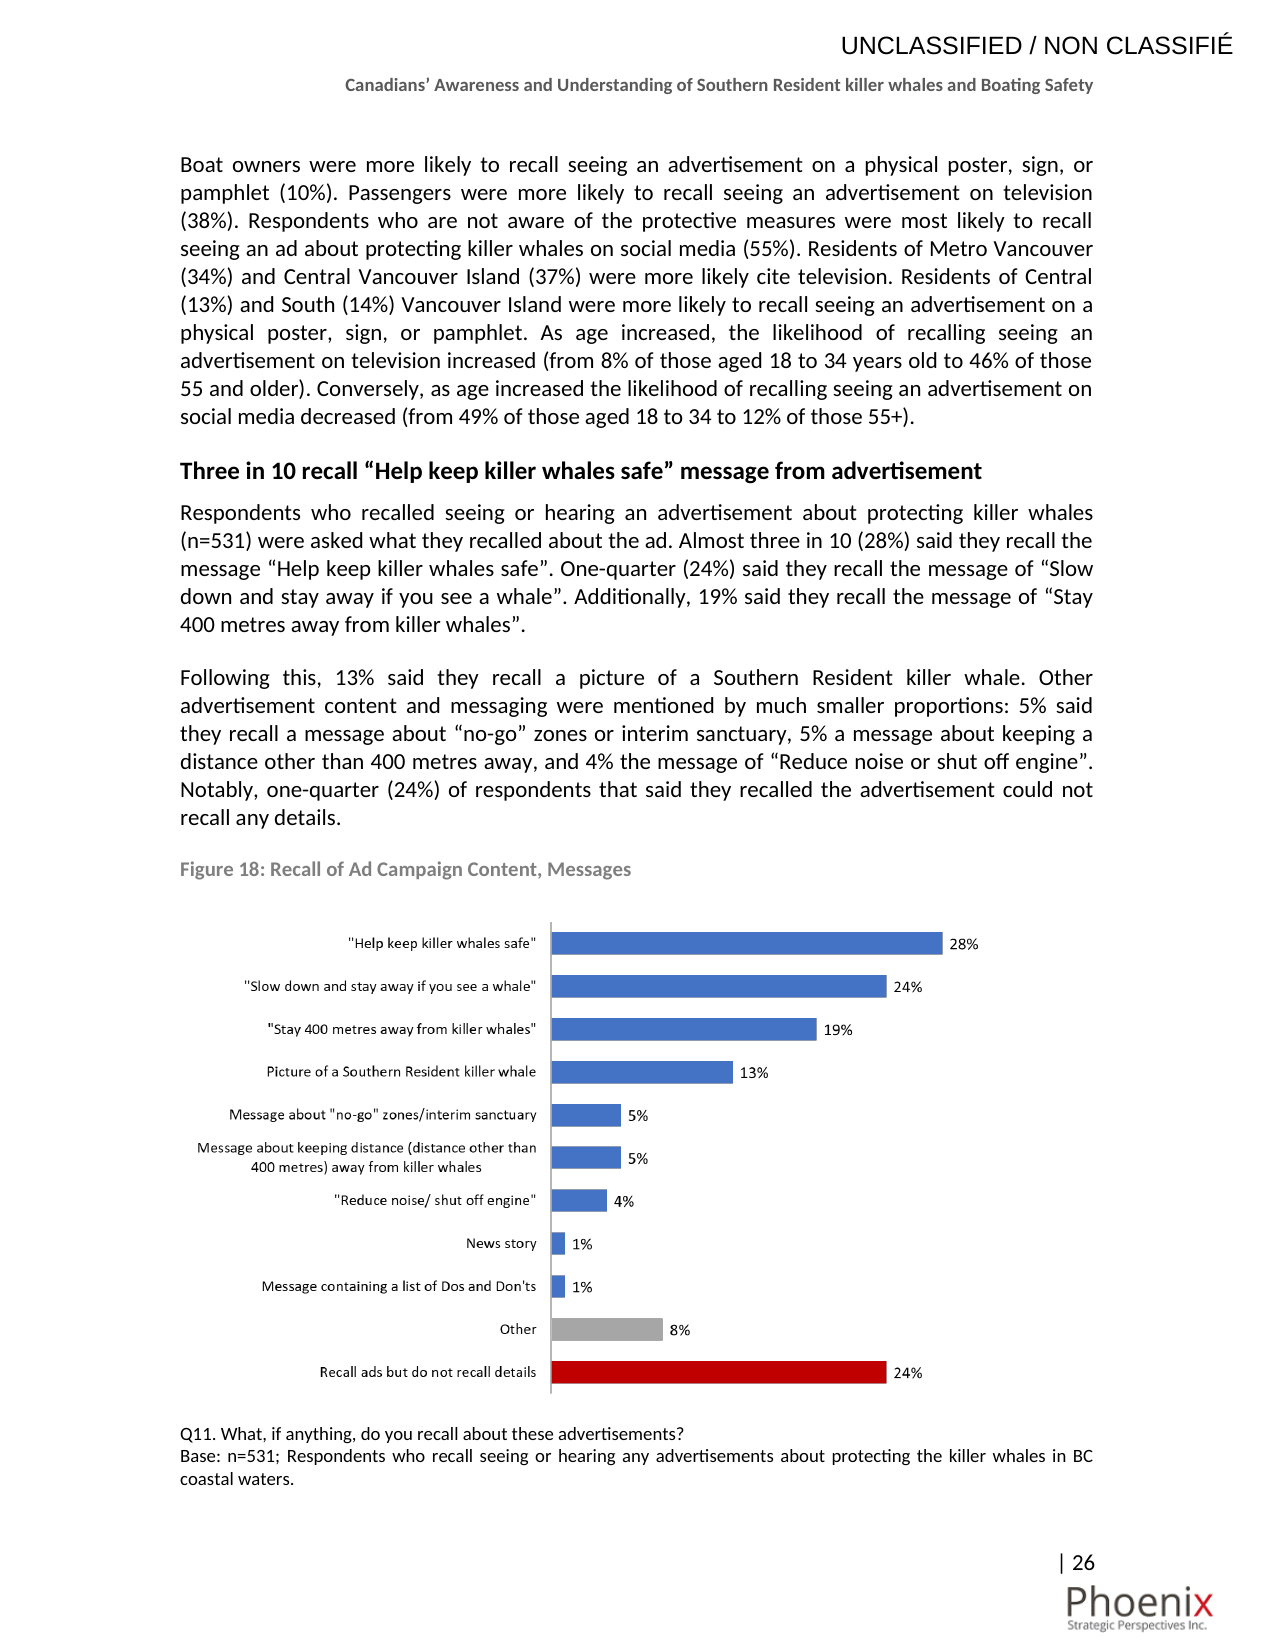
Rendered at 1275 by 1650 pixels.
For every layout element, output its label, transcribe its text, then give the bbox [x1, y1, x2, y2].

subtitle Q11. What, if anything, do you recall about these advertisements? [180, 1422, 1095, 1445]
picture [1062, 1585, 1214, 1636]
text Respondents who recalled seeing or hearing an advertisement about protecting killer whales (n=531) were asked what they recalled about the ad. Almost three in 10 (28%) said they recall the message “Help keep killer whales safe”. One-quarter (24%) said they recall the message of “Slow down and stay away if you see a whale”. Additionally, 19% said they recall the message of “Stay 400 metres away from killer whales”. [180, 498, 1095, 638]
subtitle Base: n=531; Respondents who recall seeing or hearing any advertisements about protecting the killer whales in BC coastal waters. [180, 1445, 1095, 1491]
subtitle Three in 10 recall “Help keep killer whales safe” message from advertisement [180, 455, 1095, 486]
picture [180, 906, 984, 1397]
text Figure 18: Recall of Ad Campaign Content, Messages [180, 856, 1095, 882]
text Following this, 13% said they recall a picture of a Southern Resident killer whale. Other advertisement content and messaging were mentioned by much smaller proportions: 5% said they recall a message about “no-go” zones or interim sanctuary, 5% a message about keeping a distance other than 400 metres away, and 4% the message of “Reduce noise or shut off engine”. Notably, one-quarter (24%) of respondents that said they recalled the advertisement could not recall any details. [180, 663, 1095, 831]
text Boat owners were more likely to recall seeing an advertisement on a physical poster, sign, or pamphlet (10%). Passengers were more likely to recall seeing an advertisement on television (38%). Respondents who are not aware of the protective measures were most likely to recall seeing an ad about protecting killer whales on social media (55%). Residents of Metro Vancouver (34%) and Central Vancouver Island (37%) were more likely cite television. Residents of Central (13%) and South (14%) Vancouver Island were more likely to recall seeing an advertisement on a physical poster, sign, or pamphlet. As age increased, the likelihood of recalling seeing an advertisement on television increased (from 8% of those aged 18 to 34 years old to 46% of those 55 and older). Conversely, as age increased the likelihood of recalling seeing an advertisement on social media decreased (from 49% of those aged 18 to 34 to 12% of those 55+). [180, 150, 1095, 430]
